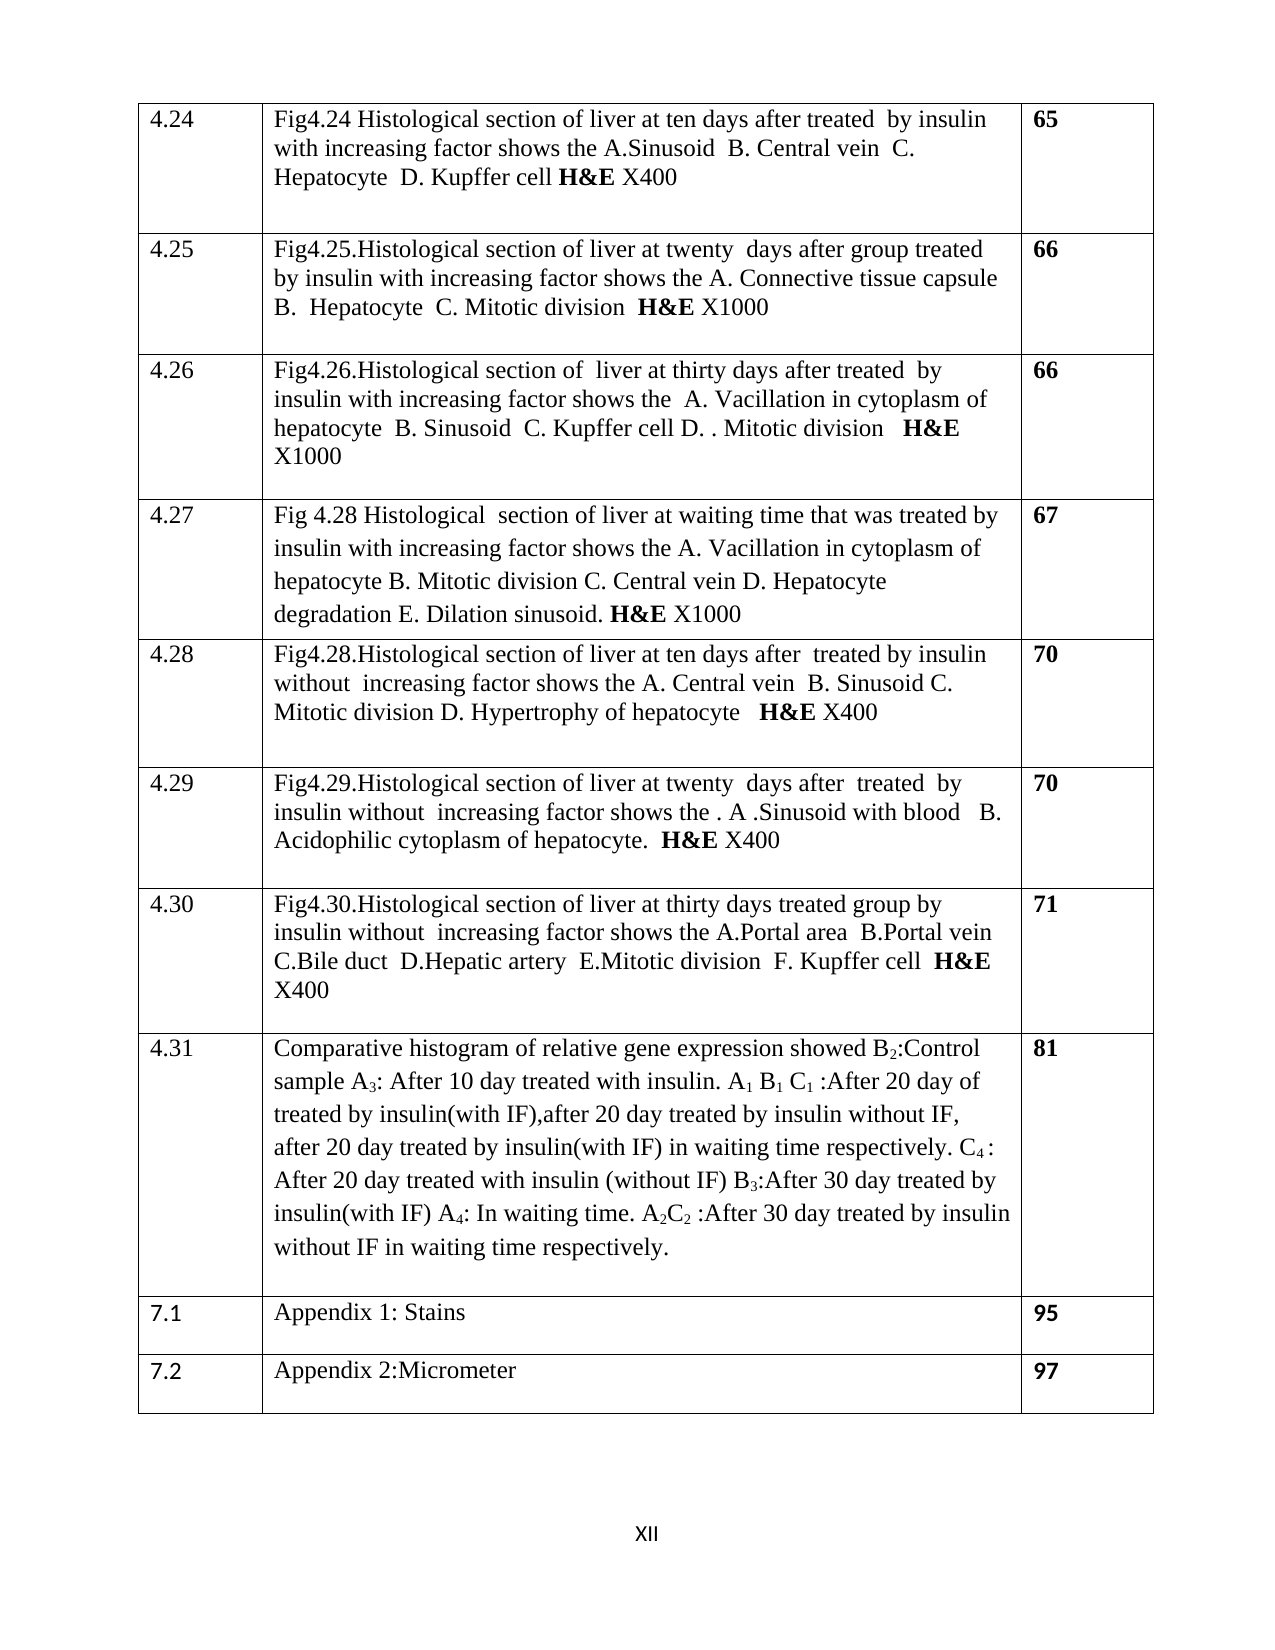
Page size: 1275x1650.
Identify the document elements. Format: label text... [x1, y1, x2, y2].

table_cell 7.2 [139, 1355, 262, 1413]
table_cell 95 [1022, 1297, 1153, 1354]
table_cell Fig4.25.Histological section of liver at twenty days after group treated by insulin with increasing factor shows the A. Connective tissue capsule B. Hepatocyte C. Mitotic division H&E X1000 [263, 234, 1021, 354]
table_cell Comparative histogram of relative gene expression showed B2:Control sample A3: After 10 day treated with insulin. A1 B1 C1 :After 20 day of treated by insulin(with IF),after 20 day treated by insulin without IF, after 20 day treated by insulin(with IF) in waiting time respectively. C4 : After 20 day treated with insulin (without IF) B3:After 30 day treated by insulin(with IF) A4: In waiting time. A2C2 :After 30 day treated by insulin without IF in waiting time respectively. [263, 1034, 1021, 1296]
table_cell 4.26 [139, 355, 262, 499]
table_cell 70 [1022, 640, 1153, 767]
table_cell 97 [1022, 1355, 1153, 1413]
table_cell 4.30 [139, 889, 262, 1032]
table_cell Fig4.24 Histological section of liver at ten days after treated by insulin with increasing factor shows the A.Sinusoid B. Central vein C. Hepatocyte D. Kupffer cell H&E X400 [263, 104, 1021, 233]
table_cell 4.24 [139, 104, 262, 233]
table_cell 7.1 [139, 1297, 262, 1354]
table_cell Fig4.28.Histological section of liver at ten days after treated by insulin without increasing factor shows the A. Central vein B. Sinusoid C. Mitotic division D. Hypertrophy of hepatocyte H&E X400 [263, 640, 1021, 767]
table_cell 66 [1022, 234, 1153, 354]
table_cell 67 [1022, 500, 1153, 638]
table_cell Fig 4.28 Histological section of liver at waiting time that was treated by insulin with increasing factor shows the A. Vacillation in cytoplasm of hepatocyte B. Mitotic division C. Central vein D. Hepatocyte degradation E. Dilation sinusoid. H&E X1000 [263, 500, 1021, 638]
table_cell 4.29 [139, 768, 262, 888]
table_cell Fig4.30.Histological section of liver at thirty days treated group by insulin without increasing factor shows the A.Portal area B.Portal vein C.Bile duct D.Hepatic artery E.Mitotic division F. Kupffer cell H&E X400 [263, 889, 1021, 1032]
table_cell Fig4.26.Histological section of liver at thirty days after treated by insulin with increasing factor shows the A. Vacillation in cytoplasm of hepatocyte B. Sinusoid C. Kupffer cell D. . Mitotic division H&E X1000 [263, 355, 1021, 499]
table_cell 71 [1022, 889, 1153, 1032]
table_cell Appendix 2:Micrometer [263, 1355, 1021, 1413]
table_cell 4.28 [139, 640, 262, 767]
table_cell 65 [1022, 104, 1153, 233]
table_cell 4.25 [139, 234, 262, 354]
table_cell 4.27 [139, 500, 262, 638]
table_cell 81 [1022, 1034, 1153, 1296]
table_cell Fig4.29.Histological section of liver at twenty days after treated by insulin without increasing factor shows the . A .Sinusoid with blood B. Acidophilic cytoplasm of hepatocyte. H&E X400 [263, 768, 1021, 888]
table_cell 4.31 [139, 1034, 262, 1296]
table_cell 66 [1022, 355, 1153, 499]
table_cell Appendix 1: Stains [263, 1297, 1021, 1354]
table_cell 70 [1022, 768, 1153, 888]
